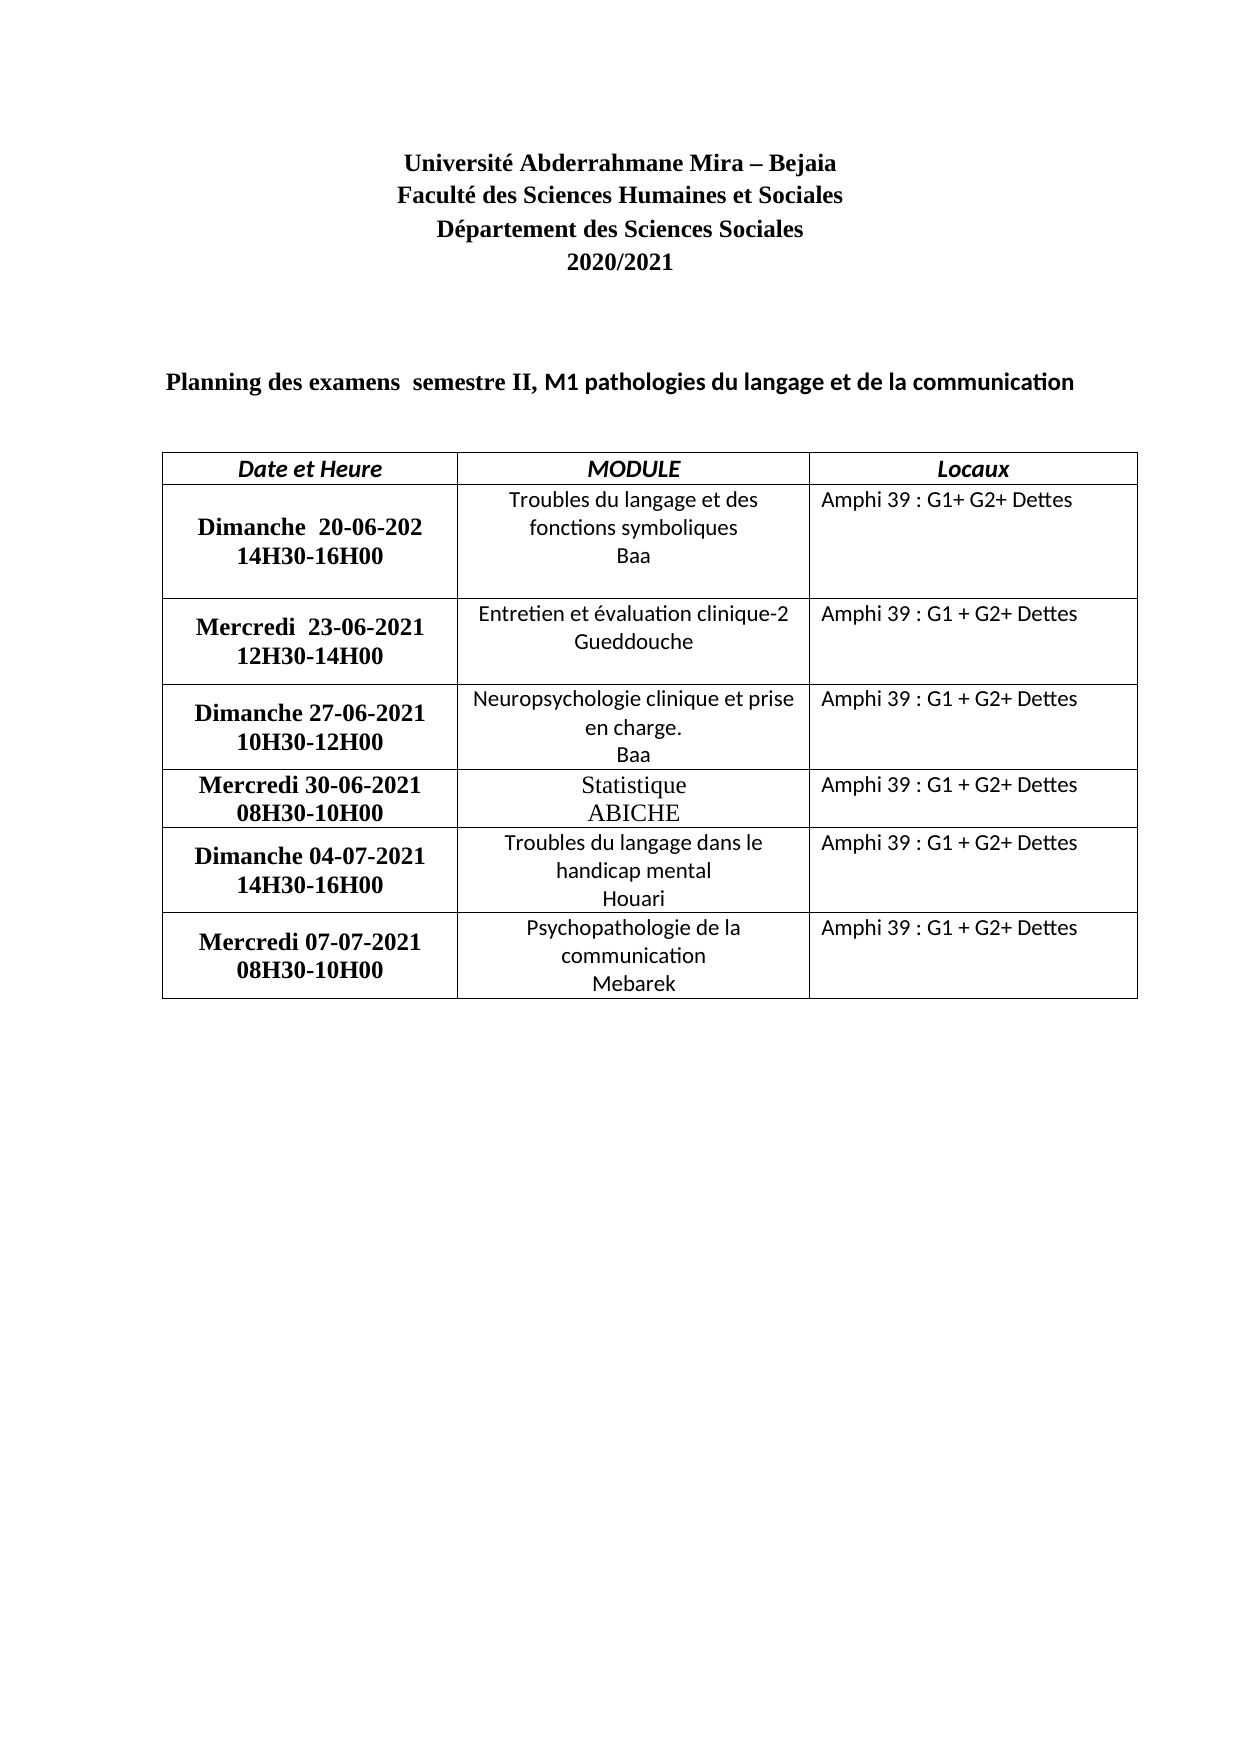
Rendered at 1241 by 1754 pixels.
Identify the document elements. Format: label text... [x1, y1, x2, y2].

table_cell Amphi 39 : G1 + G2+ Dettes [810, 599, 1137, 683]
table_cell Mercredi 07-07-2021 08H30-10H00 [163, 913, 457, 997]
text Département des Sciences Sociales [148, 214, 1093, 242]
table_cell Troubles du langage et des fonctions symboliques Baa [458, 485, 809, 598]
table_cell Dimanche 04-07-2021 14H30-16H00 [163, 828, 457, 912]
table_cell Psychopathologie de la communication Mebarek [458, 913, 809, 997]
table_header Locaux [810, 453, 1137, 484]
table_cell Amphi 39 : G1+ G2+ Dettes [810, 485, 1137, 598]
text Planning des examens semestre II, M1 pathologies du langage et de la communication [148, 366, 1093, 396]
table_cell Amphi 39 : G1 + G2+ Dettes [810, 770, 1137, 827]
text Faculté des Sciences Humaines et Sociales [148, 181, 1093, 209]
table_cell Amphi 39 : G1 + G2+ Dettes [810, 913, 1137, 997]
text 2020/2021 [148, 247, 1093, 275]
table_cell Mercredi 30-06-2021 08H30-10H00 [163, 770, 457, 827]
table_cell Dimanche 27-06-2021 10H30-12H00 [163, 685, 457, 769]
table_header Date et Heure [163, 453, 457, 484]
table_cell Neuropsychologie clinique et prise en charge. Baa [458, 685, 809, 769]
table_cell Entretien et évaluation clinique-2 Gueddouche [458, 599, 809, 683]
text Université Abderrahmane Mira – Bejaia [148, 148, 1093, 176]
table_cell Troubles du langage dans le handicap mental Houari [458, 828, 809, 912]
table_cell Dimanche 20-06-202 14H30-16H00 [163, 485, 457, 598]
table_header MODULE [458, 453, 809, 484]
table_cell Amphi 39 : G1 + G2+ Dettes [810, 828, 1137, 912]
table_cell Amphi 39 : G1 + G2+ Dettes [810, 685, 1137, 769]
table_cell Mercredi 23-06-2021 12H30-14H00 [163, 599, 457, 683]
table_cell Statistique ABICHE [458, 770, 809, 827]
